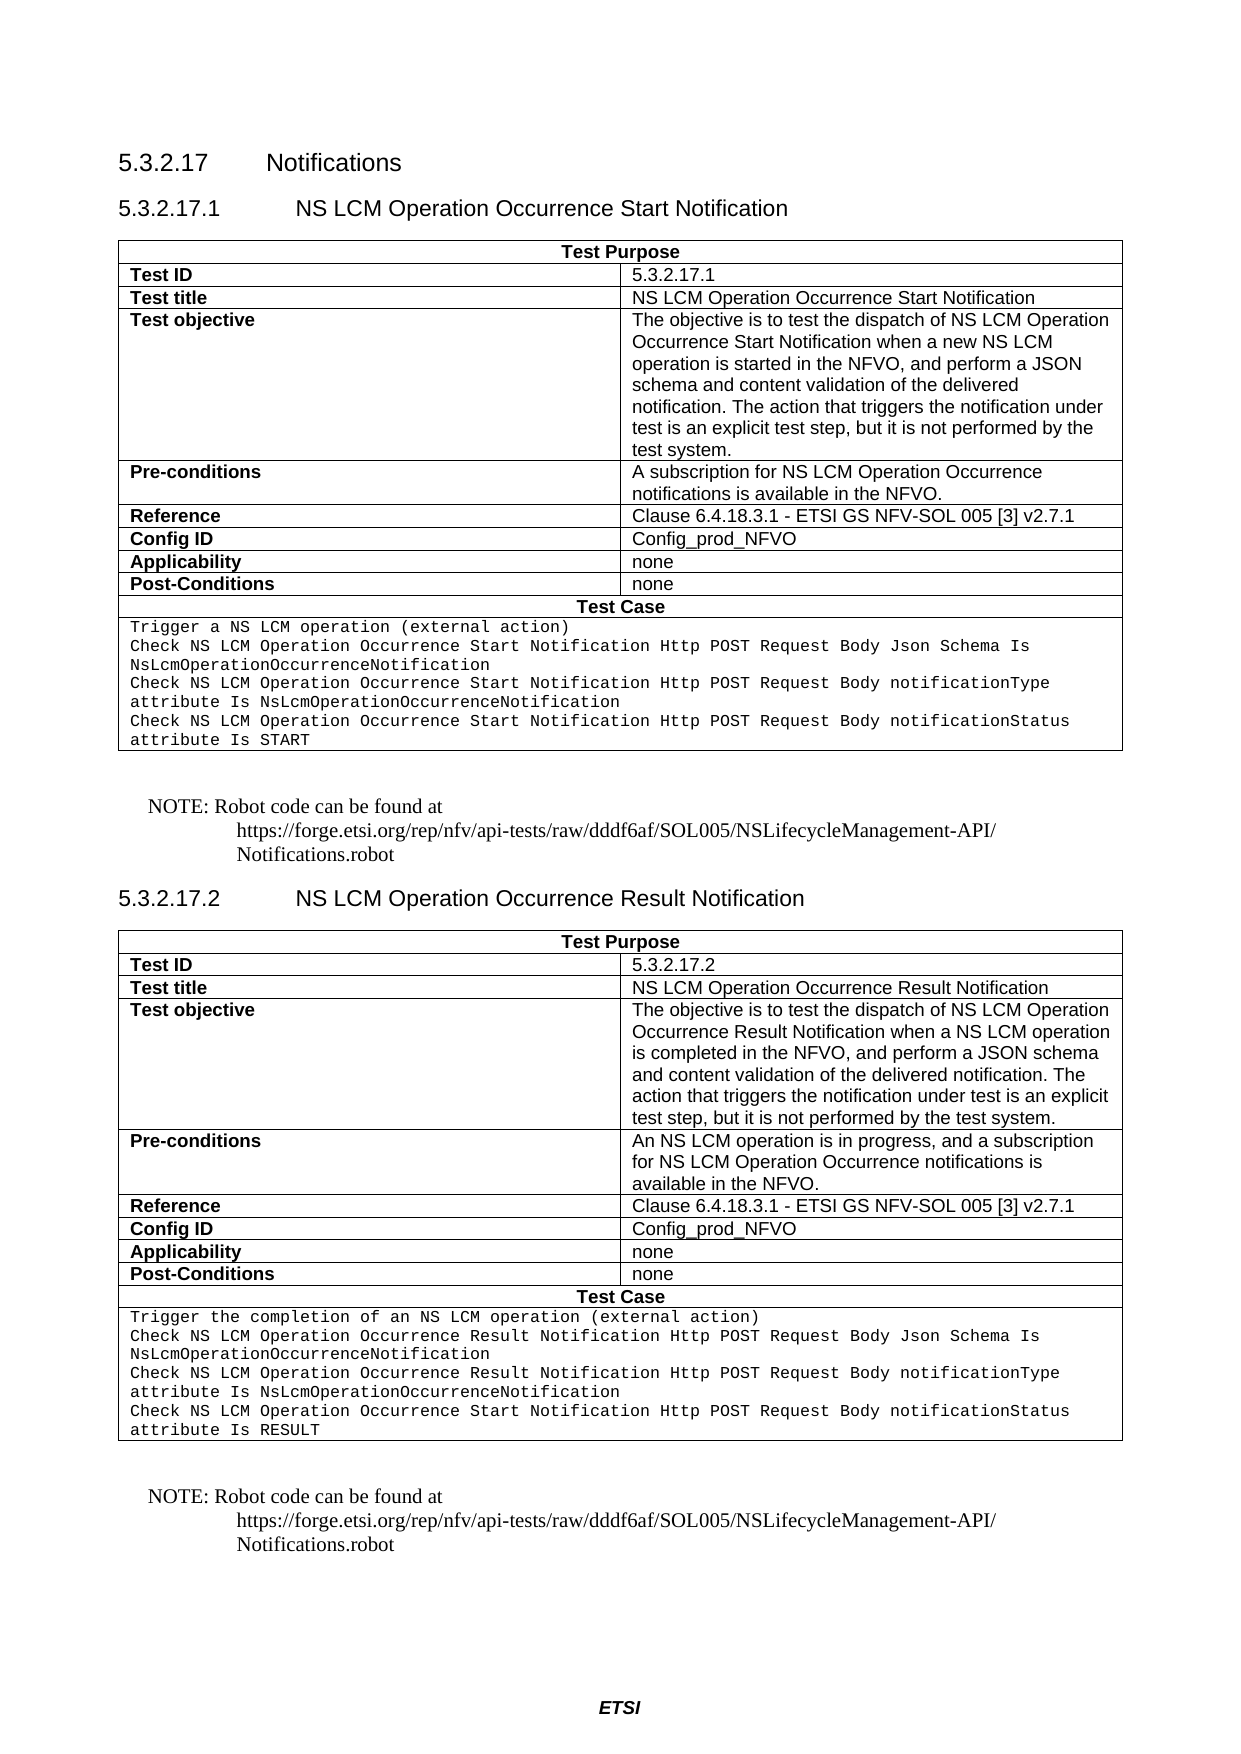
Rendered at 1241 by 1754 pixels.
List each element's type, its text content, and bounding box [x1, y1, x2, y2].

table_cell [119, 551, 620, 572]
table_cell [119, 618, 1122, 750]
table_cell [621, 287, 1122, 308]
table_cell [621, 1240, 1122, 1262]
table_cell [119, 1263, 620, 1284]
text NOTE: Robot code can be found at https://forge.etsi.org/rep/nfv/api-tests/raw/dddf6af/SOL005/NSLifecycleManagement-API/Notifications.robot [148, 1484, 1122, 1556]
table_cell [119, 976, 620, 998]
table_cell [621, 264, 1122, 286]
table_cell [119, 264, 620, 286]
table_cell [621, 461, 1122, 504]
subtitle 5.3.2.17.2 NS LCM Operation Occurrence Result Notification [118, 885, 1122, 911]
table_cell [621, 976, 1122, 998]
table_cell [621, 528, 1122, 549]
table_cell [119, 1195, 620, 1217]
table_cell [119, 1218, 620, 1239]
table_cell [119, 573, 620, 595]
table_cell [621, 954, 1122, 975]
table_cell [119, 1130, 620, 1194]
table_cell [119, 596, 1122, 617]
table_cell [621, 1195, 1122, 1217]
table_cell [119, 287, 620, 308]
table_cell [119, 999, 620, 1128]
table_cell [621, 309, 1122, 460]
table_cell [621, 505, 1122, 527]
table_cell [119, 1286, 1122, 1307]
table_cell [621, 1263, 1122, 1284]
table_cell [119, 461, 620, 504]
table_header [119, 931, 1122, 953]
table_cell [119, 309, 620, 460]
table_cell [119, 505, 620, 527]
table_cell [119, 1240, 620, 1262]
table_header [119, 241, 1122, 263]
subtitle 5.3.2.17 Notifications [118, 148, 1122, 176]
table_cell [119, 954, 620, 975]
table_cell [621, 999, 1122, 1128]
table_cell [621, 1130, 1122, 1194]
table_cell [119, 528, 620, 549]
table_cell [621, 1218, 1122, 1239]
text NOTE: Robot code can be found at https://forge.etsi.org/rep/nfv/api-tests/raw/dddf6af/SOL005/NSLifecycleManagement-API/Notifications.robot [148, 794, 1122, 866]
subtitle 5.3.2.17.1 NS LCM Operation Occurrence Start Notification [118, 195, 1122, 222]
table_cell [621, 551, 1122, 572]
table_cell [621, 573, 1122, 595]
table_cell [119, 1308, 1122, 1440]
